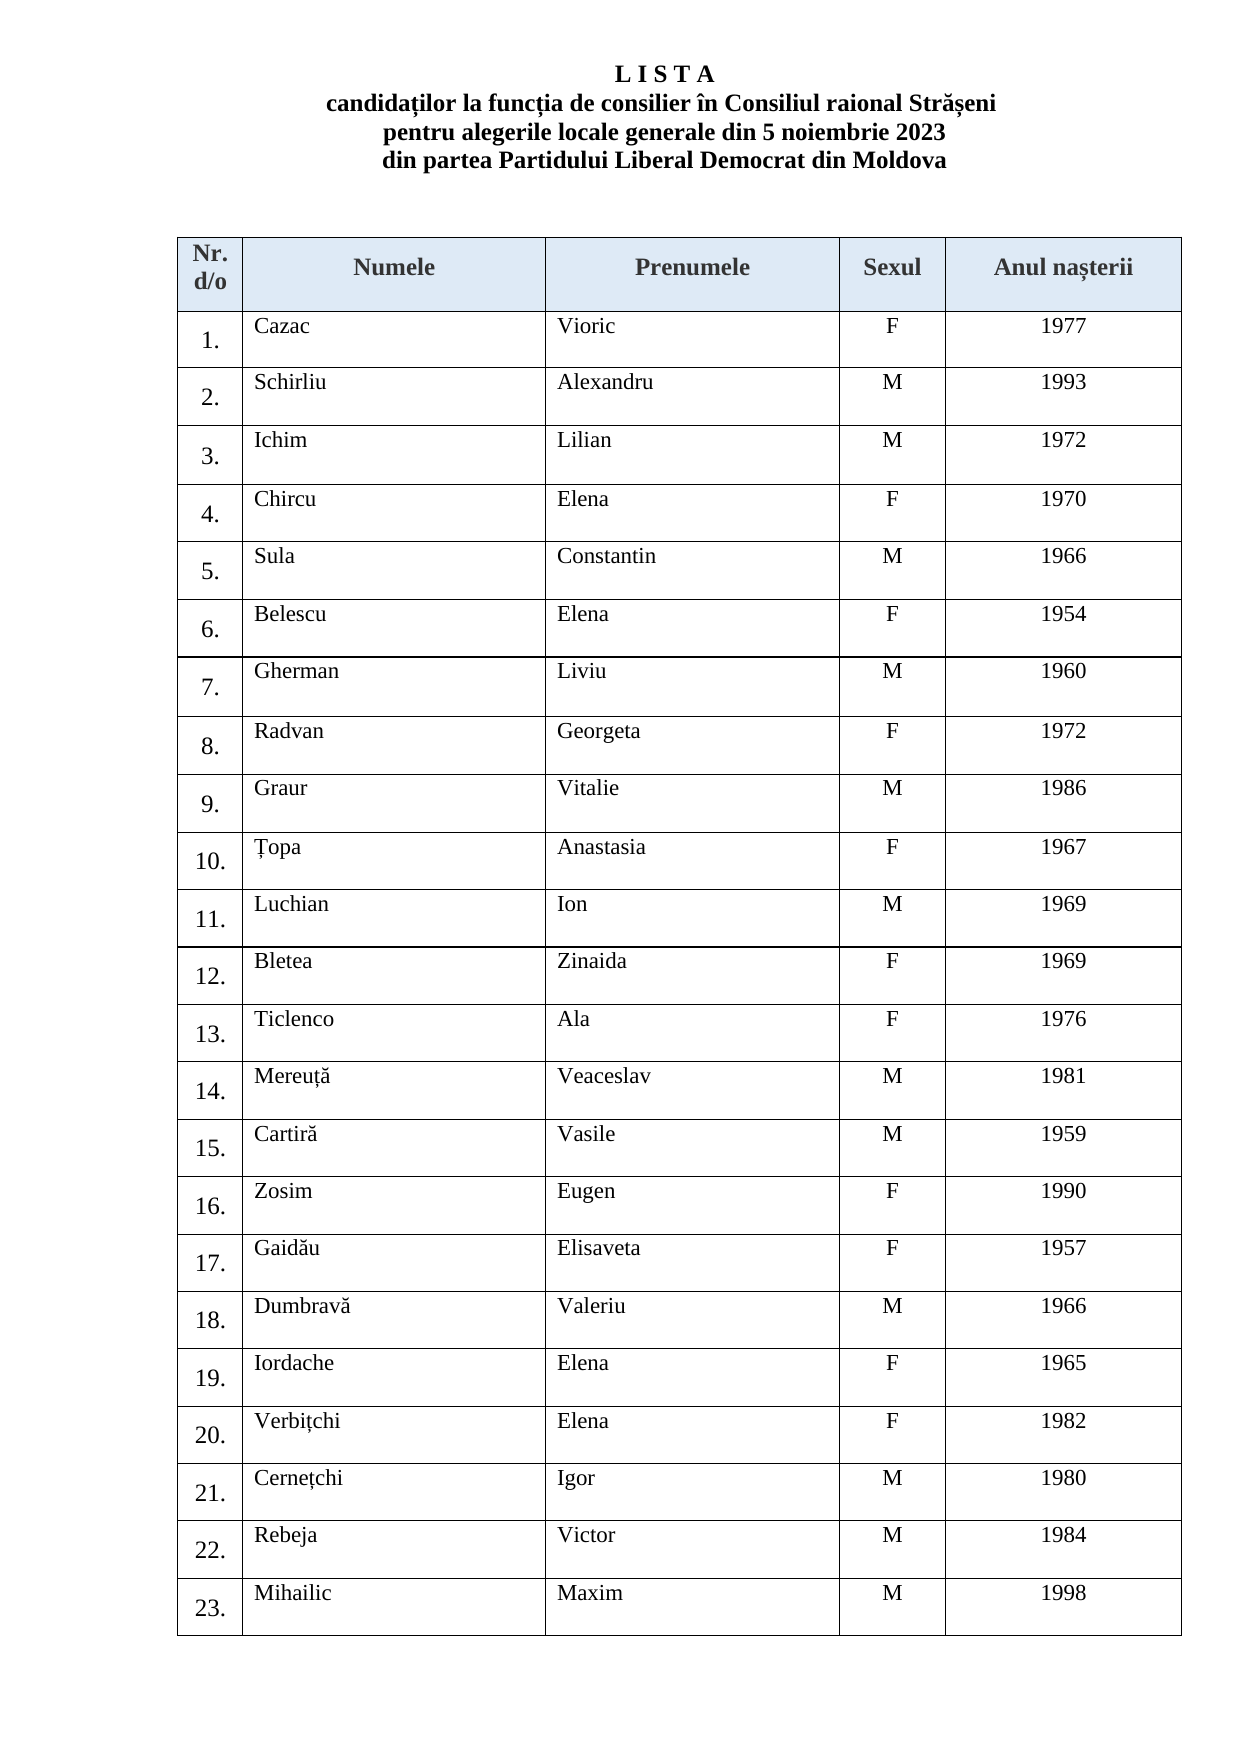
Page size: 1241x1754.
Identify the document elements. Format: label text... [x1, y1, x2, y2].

table_cell 10. [178, 833, 242, 889]
table_cell 18. [178, 1292, 242, 1348]
table_cell Vitalie [546, 775, 839, 832]
table_cell 15. [178, 1120, 242, 1176]
table_cell Cernețchi [243, 1464, 545, 1520]
table_cell 23. [178, 1579, 242, 1635]
table_cell Zinaida [546, 948, 839, 1004]
table_cell Luchian [243, 890, 545, 946]
table_cell 9. [178, 775, 242, 832]
table_cell 12. [178, 948, 242, 1004]
table_cell 8. [178, 717, 242, 773]
table_cell 1969 [946, 948, 1181, 1004]
table_cell 1977 [946, 312, 1181, 367]
table_cell Valeriu [546, 1292, 839, 1348]
table_cell Sula [243, 542, 545, 599]
table_cell Vasile [546, 1120, 839, 1176]
table_cell Ticlenco [243, 1005, 545, 1061]
table_cell Vioric [546, 312, 839, 367]
table_cell Igor [546, 1464, 839, 1520]
table_cell 1984 [946, 1521, 1181, 1578]
table_cell Verbițchi [243, 1407, 545, 1463]
table_cell 1980 [946, 1464, 1181, 1520]
table_cell Ichim [243, 426, 545, 484]
table_cell 1986 [946, 775, 1181, 832]
table_cell 1976 [946, 1005, 1181, 1061]
table_cell 11. [178, 890, 242, 946]
table_cell Iordache [243, 1349, 545, 1406]
table_cell 1959 [946, 1120, 1181, 1176]
table_cell M [840, 775, 945, 832]
text L I S T A candidaților la funcția de consilier în Consiliul raional Strășeni pentru alegerile locale generale din 5 noiembrie 2023 din partea Partidului Liberal Democrat din Moldova [177, 59, 1152, 174]
table_cell 4. [178, 485, 242, 541]
table_cell Cartiră [243, 1120, 545, 1176]
table_cell 1972 [946, 717, 1181, 773]
table_cell 14. [178, 1062, 242, 1119]
table_cell Gaidău [243, 1235, 545, 1291]
table_cell Anastasia [546, 833, 839, 889]
table_cell 1967 [946, 833, 1181, 889]
table_cell Gherman [243, 658, 545, 716]
table_cell 1969 [946, 890, 1181, 946]
table_cell Elena [546, 1349, 839, 1406]
table_cell F [840, 833, 945, 889]
table_cell F [840, 1407, 945, 1463]
table_cell Ion [546, 890, 839, 946]
table_cell M [840, 890, 945, 946]
table_cell M [840, 658, 945, 716]
table_cell 6. [178, 600, 242, 656]
table_cell Maxim [546, 1579, 839, 1635]
table_cell Zosim [243, 1177, 545, 1233]
table_cell Belescu [243, 600, 545, 656]
table_cell M [840, 1120, 945, 1176]
table_header Prenumele [546, 238, 839, 311]
table_cell Elena [546, 600, 839, 656]
table_cell Alexandru [546, 368, 839, 425]
table_cell Lilian [546, 426, 839, 484]
table_cell 2. [178, 368, 242, 425]
table_cell 19. [178, 1349, 242, 1406]
table_cell F [840, 312, 945, 367]
table_cell 17. [178, 1235, 242, 1291]
table_cell 1954 [946, 600, 1181, 656]
table_cell Țopa [243, 833, 545, 889]
table_cell 22. [178, 1521, 242, 1578]
table_cell 1970 [946, 485, 1181, 541]
table_cell M [840, 426, 945, 484]
table_cell Ala [546, 1005, 839, 1061]
table_cell Radvan [243, 717, 545, 773]
table_cell 1. [178, 312, 242, 367]
table_cell 13. [178, 1005, 242, 1061]
table_cell 1960 [946, 658, 1181, 716]
table_cell 1972 [946, 426, 1181, 484]
table_cell F [840, 600, 945, 656]
table_cell M [840, 1292, 945, 1348]
table_cell 21. [178, 1464, 242, 1520]
table_cell Schirliu [243, 368, 545, 425]
table_cell Victor [546, 1521, 839, 1578]
table_cell Rebeja [243, 1521, 545, 1578]
table_cell Elisaveta [546, 1235, 839, 1291]
table_cell M [840, 542, 945, 599]
table_cell M [840, 1521, 945, 1578]
table_cell 1998 [946, 1579, 1181, 1635]
table_cell M [840, 368, 945, 425]
table_cell 1957 [946, 1235, 1181, 1291]
table_cell M [840, 1062, 945, 1119]
table_cell Liviu [546, 658, 839, 716]
table_cell 16. [178, 1177, 242, 1233]
table_cell F [840, 1177, 945, 1233]
table_cell 1966 [946, 542, 1181, 599]
table_cell F [840, 717, 945, 773]
table_header Nr. d/o [178, 238, 242, 311]
table_cell Bletea [243, 948, 545, 1004]
table_cell 1981 [946, 1062, 1181, 1119]
table_cell 1993 [946, 368, 1181, 425]
table_cell 7. [178, 658, 242, 716]
table_cell F [840, 1349, 945, 1406]
table_cell M [840, 1464, 945, 1520]
table_cell F [840, 1235, 945, 1291]
table_cell 1965 [946, 1349, 1181, 1406]
table_cell Eugen [546, 1177, 839, 1233]
table_cell M [840, 1579, 945, 1635]
table_cell Constantin [546, 542, 839, 599]
table_cell F [840, 1005, 945, 1061]
table_cell F [840, 948, 945, 1004]
table_cell Mereuță [243, 1062, 545, 1119]
table_cell F [840, 485, 945, 541]
table_cell 5. [178, 542, 242, 599]
table_header Numele [243, 238, 545, 311]
table_cell Elena [546, 1407, 839, 1463]
table_cell Cazac [243, 312, 545, 367]
table_header Sexul [840, 238, 945, 311]
table_cell 1982 [946, 1407, 1181, 1463]
table_header Anul nașterii [946, 238, 1181, 311]
table_cell Elena [546, 485, 839, 541]
table_cell Chircu [243, 485, 545, 541]
table_cell Georgeta [546, 717, 839, 773]
table_cell Mihailic [243, 1579, 545, 1635]
table_cell Graur [243, 775, 545, 832]
table_cell 20. [178, 1407, 242, 1463]
table_cell 1966 [946, 1292, 1181, 1348]
table_cell 1990 [946, 1177, 1181, 1233]
table_cell Veaceslav [546, 1062, 839, 1119]
table_cell 3. [178, 426, 242, 484]
table_cell Dumbravă [243, 1292, 545, 1348]
